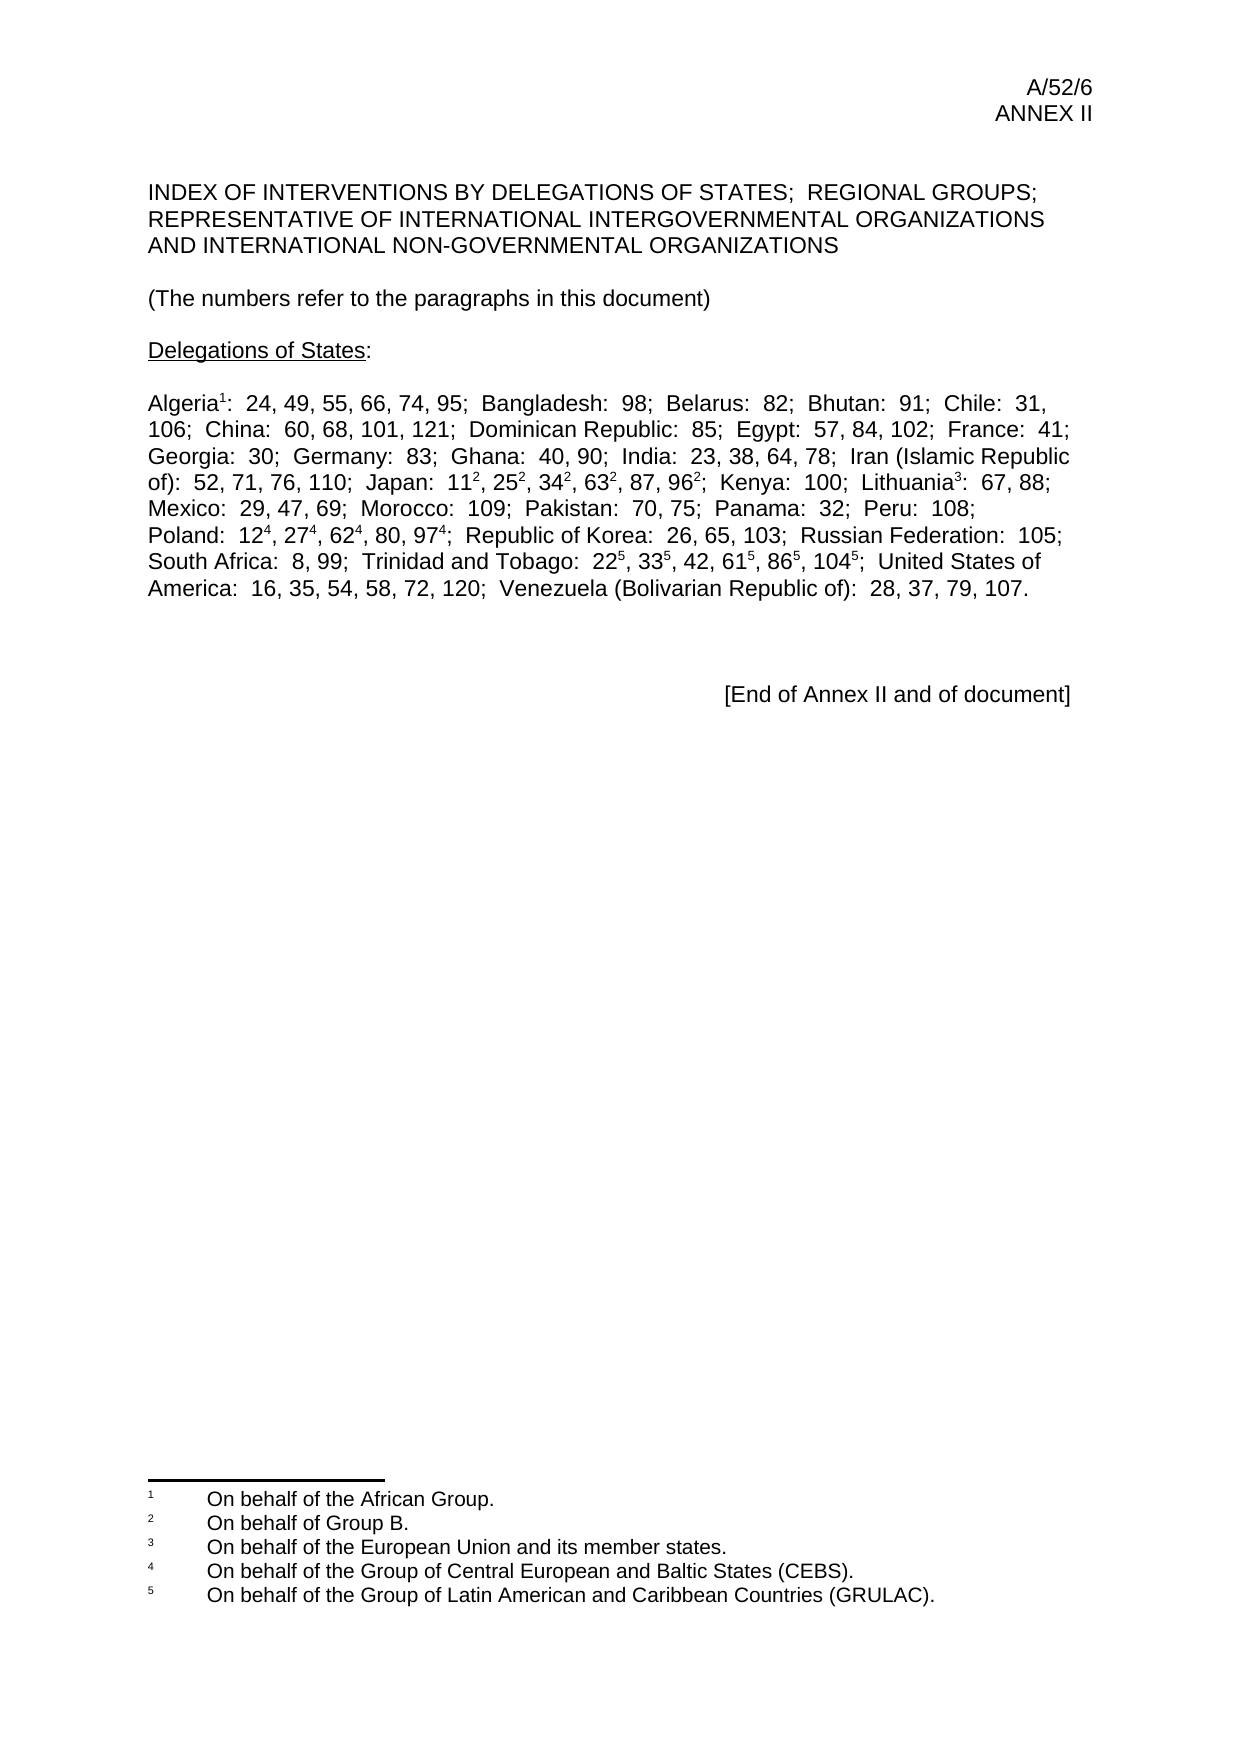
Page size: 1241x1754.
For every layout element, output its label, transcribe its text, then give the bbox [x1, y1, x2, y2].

text Delegations of States: [148, 337, 1093, 364]
text Algeria: 24, 49, 55, 66, 74, 95; Bangladesh: 98; Belarus: 82; Bhutan: 91; Chile: 31, 106; China: 60, 68, 101, 121; Dominican Republic: 85; Egypt: 57, 84, 102; France: 41; Georgia: 30; Germany: 83; Ghana: 40, 90; India: 23, 38, 64, 78; Iran (Islamic Republic of): 52, 71, 76, 110; Japan: 11, 252, 342, 632, 87, 962; Kenya: 100; Lithuania: 67, 88; Mexico: 29, 47, 69; Morocco: 109; Pakistan: 70, 75; Panama: 32; Peru: 108; Poland: 12, 274, 624, 80, 974; Republic of Korea: 26, 65, 103; Russian Federation: 105; South Africa: 8, 99; Trinidad and Tobago: 22, 335, 42, 615, 865, 1045; United States of America: 16, 35, 54, 58, 72, 120; Venezuela (Bolivarian Republic of): 28, 37, 79, 107. [148, 390, 1093, 601]
text (The numbers refer to the paragraphs in this document) [148, 284, 1093, 311]
text INDEX OF INTERVENTIONS BY DELEGATIONS OF STATES; REGIONAL GROUPS; REPRESENTATIVE OF INTERNATIONAL INTERGOVERNMENTAL ORGANIZATIONS AND INTERNATIONAL NON-GOVERNMENTAL ORGANIZATIONS [148, 179, 1093, 258]
text [End of Annex II and of document] [724, 680, 1093, 707]
